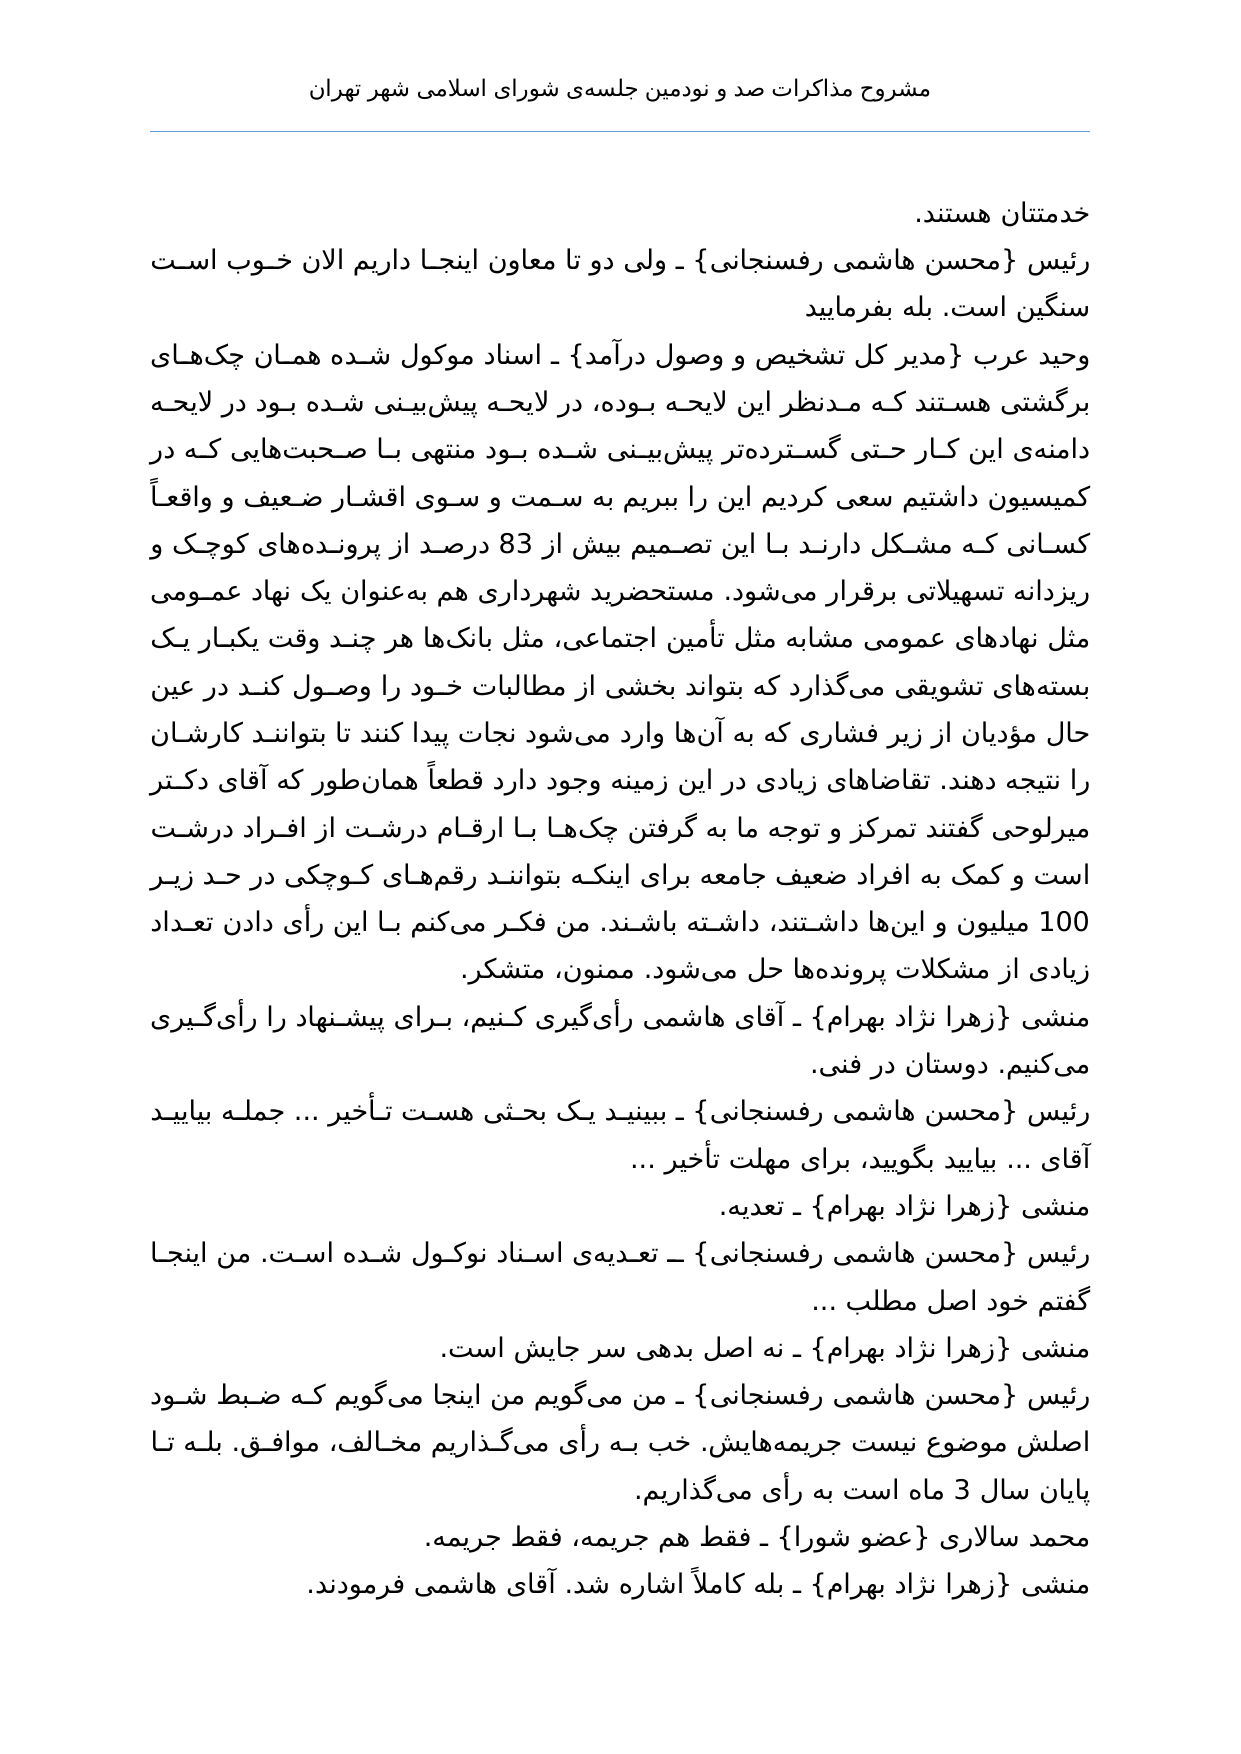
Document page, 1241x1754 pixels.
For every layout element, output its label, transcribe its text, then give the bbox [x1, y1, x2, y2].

text وحید عرب {مدیر کل تشخیص و وصول درآمد} ـ اسناد موکول شده همان چک‌های برگشتی هستند که مدنظر این لایحه بوده، در لایحه پیش‌بینی شده بود در لایحه دامنه‌ی این کار حتی گسترده‌تر پیش‌بینی شده بود منتهی با صحبت‌هایی که در کمیسیون داشتیم سعی کردیم این را ببریم به سمت و سوی اقشار ضعیف و واقعاً کسانی که مشکل دارند با این تصمیم بیش از 83 درصد از پرونده‌های کوچک و ریزدانه تسهیلاتی برقرار می‌شود. مستحضرید شهرداری هم به‌عنوان یک نهاد عمومی مثل نهادهای عمومی مشابه مثل تأمین اجتماعی، مثل بانک‌ها هر چند وقت یکبار یک بسته‌های تشویقی می‌گذارد که بتواند بخشی از مطالبات خود را وصول کند در عین حال مؤدیان از زیر فشاری که به آن‌ها وارد می‌شود نجات پیدا کنند تا بتوانند کارشان را نتیجه دهند. تقاضاهای زیادی در این زمینه وجود دارد قطعاً همان‌طور که آقای دکتر میرلوحی گفتند تمرکز و توجه ما به گرفتن چک‌ها با ارقام درشت از افراد درشت‌ است و کمک به افراد ضعیف جامعه برای اینکه بتوانند رقم‌های کوچکی در حد زیر 100 میلیون و این‌ها داشتند، داشته باشند. من فکر می‌کنم با این رأی دادن تعداد زیادی از مشکلات پرونده‌ها حل می‌شود. ممنون، متشکر. [150, 339, 1090, 985]
text محمد سالاری {عضو شورا} ـ فقط هم جریمه، فقط جریمه. [150, 1521, 1090, 1553]
text رئیس {محسن هاشمی رفسنجانی} ـ ببینید یک بحثی هست تأخیر ... جمله بیایید آقای ... بیایید بگویید، برای مهلت تأخیر ... [150, 1096, 1090, 1174]
text منشی {زهرا نژاد بهرام} ـ نه اصل بدهی سر جایش است. [150, 1332, 1090, 1364]
text رئیس {محسن هاشمی رفسنجانی} ـ من می‌گویم من اینجا می‌گویم که ضبط شود اصلش موضوع نیست جریمه‌هایش. خب به رأی می‌گذاریم مخالف، موافق. بله تا پایان سال 3 ماه است به رأی می‌گذاریم. [150, 1379, 1090, 1506]
text منشی {زهرا نژاد بهرام} ـ تعدیه. [150, 1190, 1090, 1222]
text رئیس {محسن هاشمی رفسنجانی} ـ تعدیه‌ی اسناد نوکول شده است. من اینجا گفتم خود اصل مطلب ... [150, 1237, 1090, 1316]
text منشی {زهرا نژاد بهرام} ـ آقای هاشمی رأی‌گیری کنیم، برای پیشنهاد را رأی‌گیری می‌کنیم. دوستان در فنی. [150, 1001, 1090, 1080]
text منشی {زهرا نژاد بهرام} ـ بله کاملاً اشاره شد. آقای هاشمی فرمودند. [150, 1568, 1090, 1600]
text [150, 197, 1090, 229]
text رئیس {محسن هاشمی رفسنجانی} ـ ولی دو تا معاون اینجا داریم الان خوب است سنگین است. بله بفرمایید [150, 244, 1090, 323]
